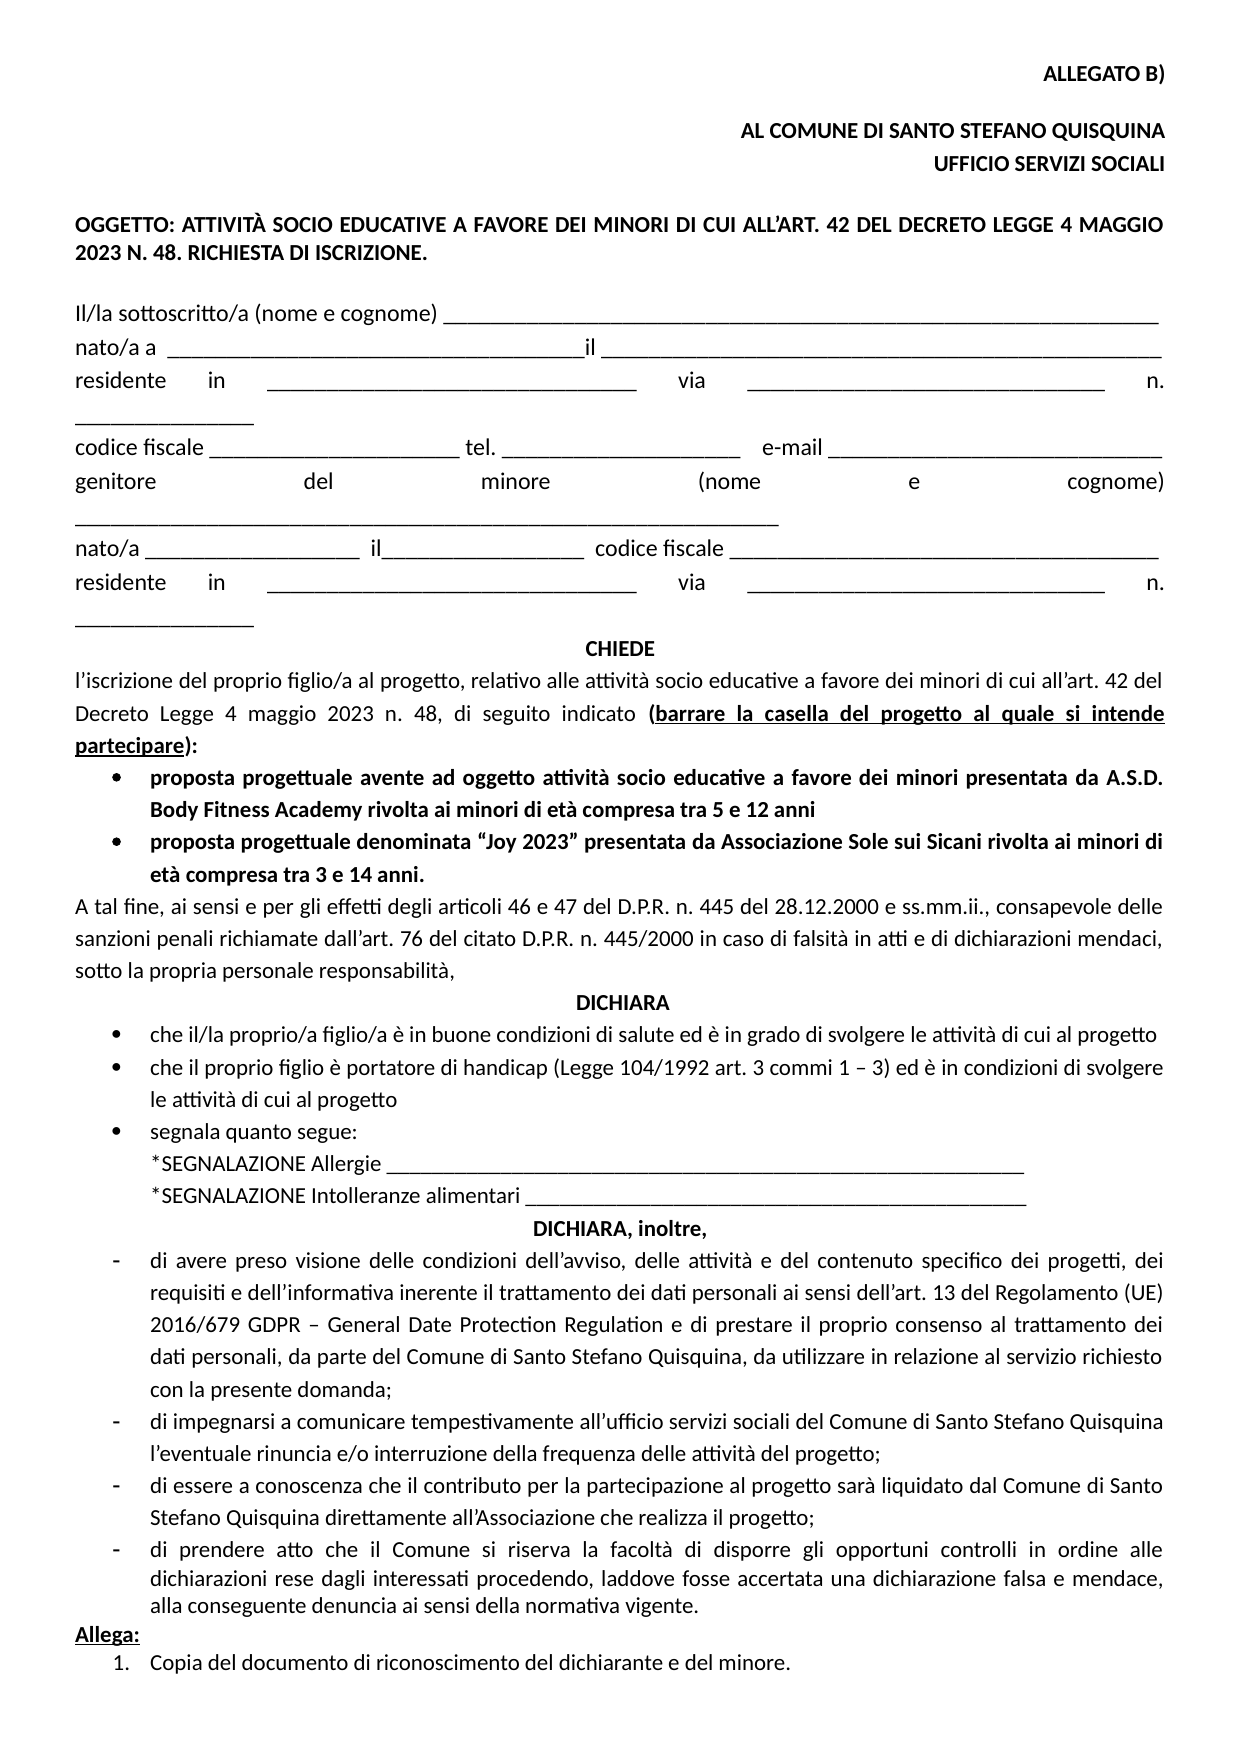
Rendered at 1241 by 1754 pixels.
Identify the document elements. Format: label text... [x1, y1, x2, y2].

list di prendere atto che il Comune si riserva la facoltà di disporre gli opportuni controlli in ordine alle dichiarazioni rese dagli interessati procedendo, laddove fosse accertata una dichiarazione falsa e mendace, alla conseguente denuncia ai sensi della normativa vigente. [112, 1536, 1165, 1620]
text codice fiscale _____________________ tel. ____________________ e-mail ____________________________ [75, 432, 1165, 462]
text ALLEGATO B) [75, 59, 1165, 87]
text DICHIARA [75, 988, 1165, 1016]
list Copia del documento di riconoscimento del dichiarante e del minore. [112, 1648, 1165, 1676]
list proposta progettuale denominata “Joy 2023” presentata da Associazione Sole sui Sicani rivolta ai minori di età compresa tra 3 e 14 anni. [112, 827, 1165, 888]
text genitore del minore (nome e cognome) ___________________________________________________________ [75, 466, 1165, 529]
text *SEGNALAZIONE Intolleranze alimentari ____________________________________________ [150, 1182, 1165, 1209]
text *SEGNALAZIONE Allergie ________________________________________________________ [150, 1149, 1165, 1177]
list di impegnarsi a comunicare tempestivamente all’ufficio servizi sociali del Comune di Santo Stefano Quisquina l’eventuale rinuncia e/o interruzione della frequenza delle attività del progetto; [112, 1407, 1165, 1467]
list di essere a conoscenza che il contributo per la partecipazione al progetto sarà liquidato dal Comune di Santo Stefano Quisquina direttamente all’Associazione che realizza il progetto; [112, 1471, 1165, 1531]
text nato/a __________________ il_________________ codice fiscale ____________________________________ [75, 533, 1165, 563]
list che il proprio figlio è portatore di handicap (Legge 104/1992 art. 3 commi 1 – 3) ed è in condizioni di svolgere le attività di cui al progetto [112, 1053, 1165, 1113]
text OGGETTO: ATTIVITÀ SOCIO EDUCATIVE A FAVORE DEI MINORI DI CUI ALL’ART. 42 DEL DECRETO LEGGE 4 MAGGIO 2023 N. 48. RICHIESTA DI ISCRIZIONE. [75, 210, 1165, 266]
list segnala quanto segue: [112, 1117, 1165, 1145]
text DICHIARA, inoltre, [75, 1214, 1165, 1242]
text nato/a a ___________________________________il _______________________________________________ [75, 332, 1165, 361]
text residente in _______________________________ via ______________________________ n. _______________ [75, 567, 1165, 630]
list che il/la proprio/a figlio/a è in buone condizioni di salute ed è in grado di svolgere le attività di cui al progetto [112, 1021, 1165, 1049]
list di avere preso visione delle condizioni dell’avviso, delle attività e del contenuto specifico dei progetti, dei requisiti e dell’informativa inerente il trattamento dei dati personali ai sensi dell’art. 13 del Regolamento (UE) 2016/679 GDPR – General Date Protection Regulation e di prestare il proprio consenso al trattamento dei dati personali, da parte del Comune di Santo Stefano Quisquina, da utilizzare in relazione al servizio richiesto con la presente domanda; [112, 1246, 1165, 1403]
text A tal fine, ai sensi e per gli effetti degli articoli 46 e 47 del D.P.R. n. 445 del 28.12.2000 e ss.mm.ii., consapevole delle sanzioni penali richiamate dall’art. 76 del citato D.P.R. n. 445/2000 in caso di falsità in atti e di dichiarazioni mendaci, sotto la propria personale responsabilità, [75, 892, 1165, 984]
text UFFICIO SERVIZI SOCIALI [75, 149, 1165, 177]
text AL COMUNE DI SANTO STEFANO QUISQUINA [75, 116, 1165, 144]
text CHIEDE [75, 634, 1165, 662]
list proposta progettuale avente ad oggetto attività socio educative a favore dei minori presentata da A.S.D. Body Fitness Academy rivolta ai minori di età compresa tra 5 e 12 anni [112, 763, 1165, 823]
text residente in _______________________________ via ______________________________ n. _______________ [75, 365, 1165, 428]
text Allega: [75, 1620, 1165, 1648]
text l’iscrizione del proprio figlio/a al progetto, relativo alle attività socio educative a favore dei minori di cui all’art. 42 del Decreto Legge 4 maggio 2023 n. 48, di seguito indicato (barrare la casella del progetto al quale si intende partecipare): [75, 667, 1165, 759]
text Il/la sottoscritto/a (nome e cognome) ____________________________________________________________ [75, 298, 1165, 327]
